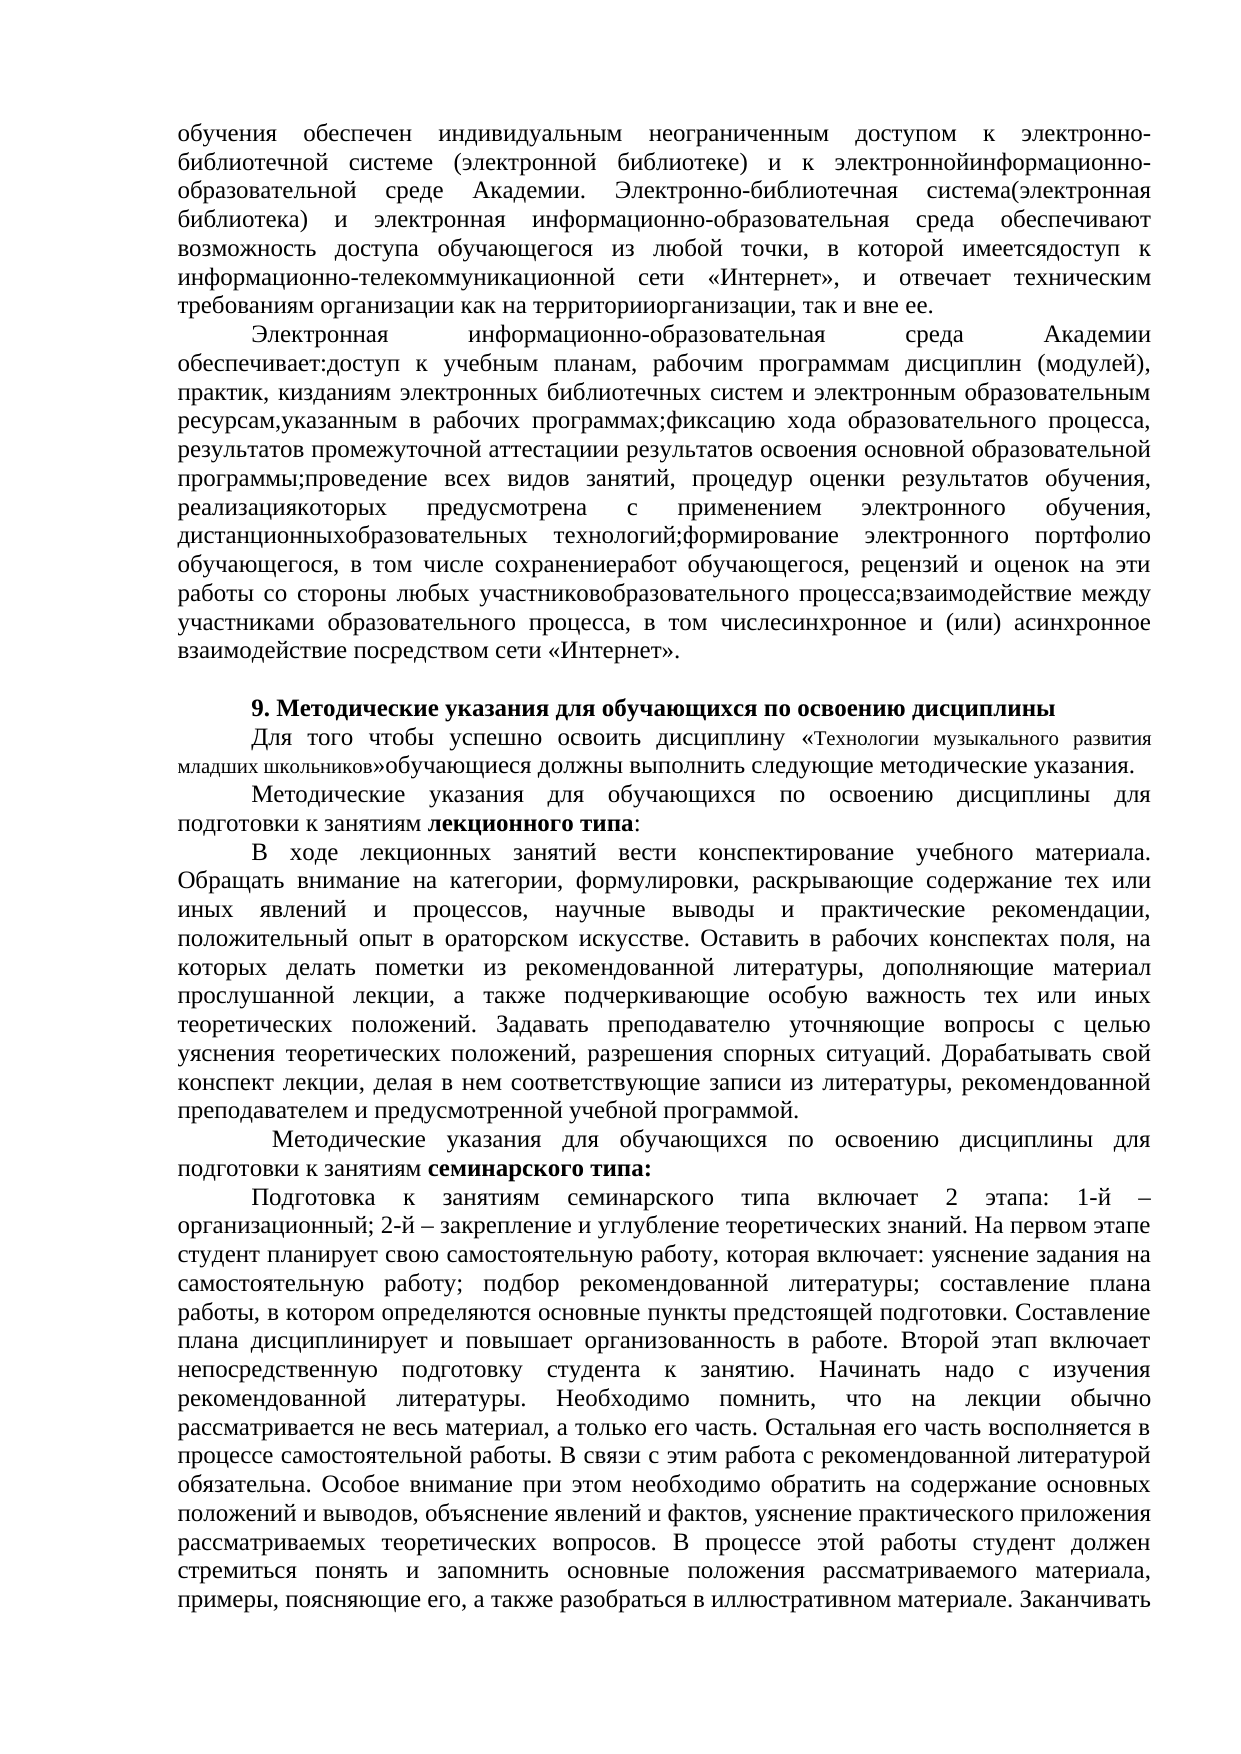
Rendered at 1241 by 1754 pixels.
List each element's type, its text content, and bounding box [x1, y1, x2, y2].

text Для того чтобы успешно освоить дисциплину «Технологии музыкального развития младших школьников»обучающиеся должны выполнить следующие методические указания. [177, 722, 1152, 779]
text 9. Методические указания для обучающихся по освоению дисциплины [177, 693, 1152, 722]
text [177, 1182, 1152, 1613]
text Методические указания для обучающихся по освоению дисциплины для подготовки к занятиям семинарского типа: [177, 1124, 1152, 1182]
text Электронная информационно-образовательная среда Академии обеспечивает:доступ к учебным планам, рабочим программам дисциплин (модулей), практик, кизданиям электронных библиотечных систем и электронным образовательным ресурсам,указанным в рабочих программах;фиксацию хода образовательного процесса, результатов промежуточной аттестациии результатов освоения основной образовательной программы;проведение всех видов занятий, процедур оценки результатов обучения, реализациякоторых предусмотрена с применением электронного обучения, дистанционныхобразовательных технологий;формирование электронного портфолио обучающегося, в том числе сохранениеработ обучающегося, рецензий и оценок на эти работы со стороны любых участниковобразовательного процесса;взаимодействие между участниками образовательного процесса, в том числесинхронное и (или) асинхронное взаимодействие посредством сети «Интернет». [177, 319, 1152, 664]
text В ходе лекционных занятий вести конспектирование учебного материала. Обращать внимание на категории, формулировки, раскрывающие содержание тех или иных явлений и процессов, научные выводы и практические рекомендации, положительный опыт в ораторском искусстве. Оставить в рабочих конспектах поля, на которых делать пометки из рекомендованной литературы, дополняющие материал прослушанной лекции, а также подчеркивающие особую важность тех или иных теоретических положений. Задавать преподавателю уточняющие вопросы с целью уяснения теоретических положений, разрешения спорных ситуаций. Дорабатывать свой конспект лекции, делая в нем соответствующие записи из литературы, рекомендованной преподавателем и предусмотренной учебной программой. [177, 837, 1152, 1124]
text Методические указания для обучающихся по освоению дисциплины для подготовки к занятиям лекционного типа: [177, 779, 1152, 837]
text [177, 118, 1152, 319]
